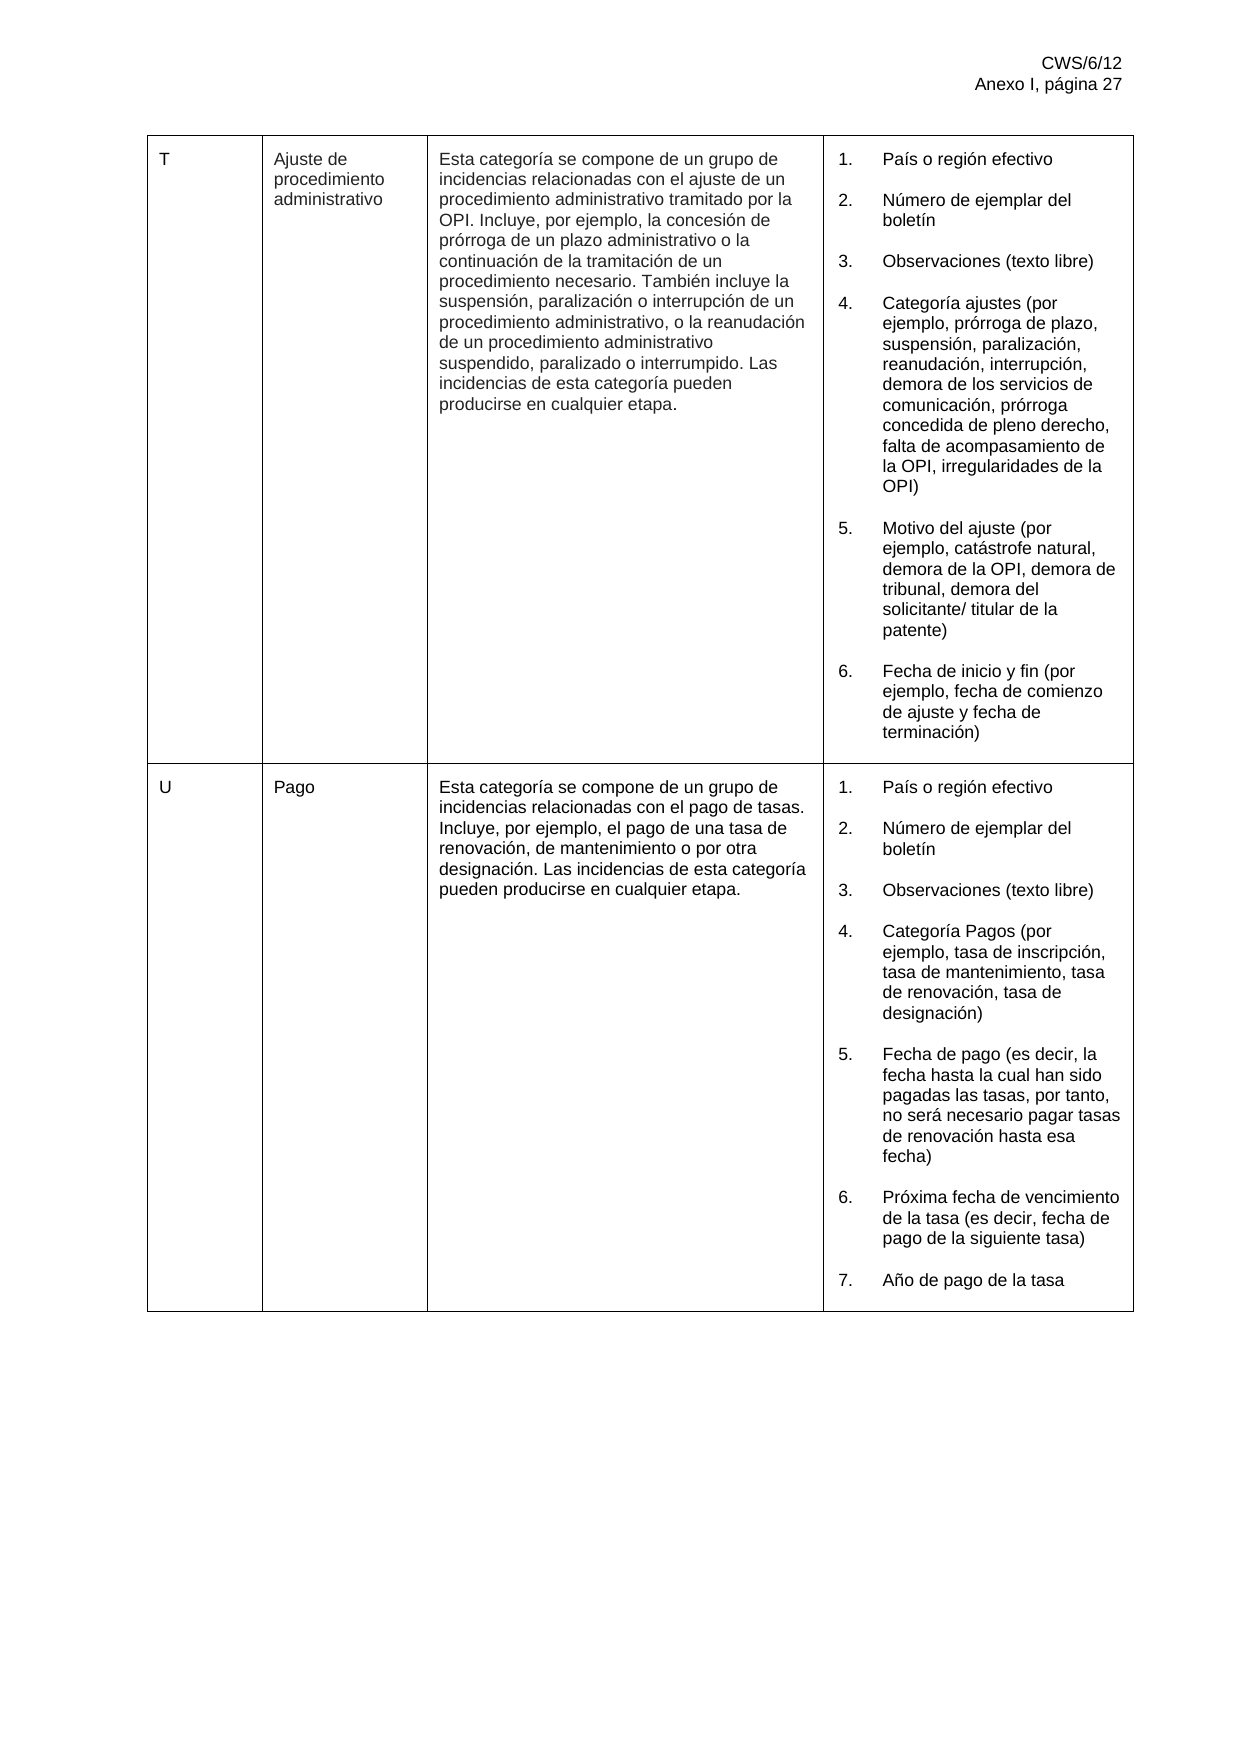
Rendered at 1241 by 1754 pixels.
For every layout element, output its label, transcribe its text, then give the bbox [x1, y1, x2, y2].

table_cell Esta categoría se compone de un grupo de incidencias relacionadas con el ajuste de un procedimiento administrativo tramitado por la OPI. Incluye, por ejemplo, la concesión de prórroga de un plazo administrativo o la continuación de la tramitación de un procedimiento necesario. También incluye la suspensión, paralización o interrupción de un procedimiento administrativo, o la reanudación de un procedimiento administrativo suspendido, paralizado o interrumpido. Las incidencias de esta categoría pueden producirse en cualquier etapa. [428, 136, 823, 763]
table_cell País o región efectivo Número de ejemplar del boletín Observaciones (texto libre) Categoría Pagos (por ejemplo, tasa de inscripción, tasa de mantenimiento, tasa de renovación, tasa de designación) Fecha de pago (es decir, la fecha hasta la cual han sido pagadas las tasas, por tanto, no será necesario pagar tasas de renovación hasta esa fecha) Próxima fecha de vencimiento de la tasa (es decir, fecha de pago de la siguiente tasa) Año de pago de la tasa [824, 764, 1133, 1311]
table_cell País o región efectivo Número de ejemplar del boletín Observaciones (texto libre) Categoría ajustes (por ejemplo, prórroga de plazo, suspensión, paralización, reanudación, interrupción, demora de los servicios de comunicación, prórroga concedida de pleno derecho, falta de acompasamiento de la OPI, irregularidades de la OPI) Motivo del ajuste (por ejemplo, catástrofe natural, demora de la OPI, demora de tribunal, demora del solicitante/ titular de la patente) Fecha de inicio y fin (por ejemplo, fecha de comienzo de ajuste y fecha de terminación) [824, 136, 1133, 763]
table_cell Ajuste de procedimiento administrativo [263, 136, 427, 763]
table_cell Esta categoría se compone de un grupo de incidencias relacionadas con el pago de tasas. Incluye, por ejemplo, el pago de una tasa de renovación, de mantenimiento o por otra designación. Las incidencias de esta categoría pueden producirse en cualquier etapa. [428, 764, 823, 1311]
table_cell Pago [263, 764, 427, 1311]
table_cell U [148, 764, 262, 1311]
table_cell T [148, 136, 262, 763]
